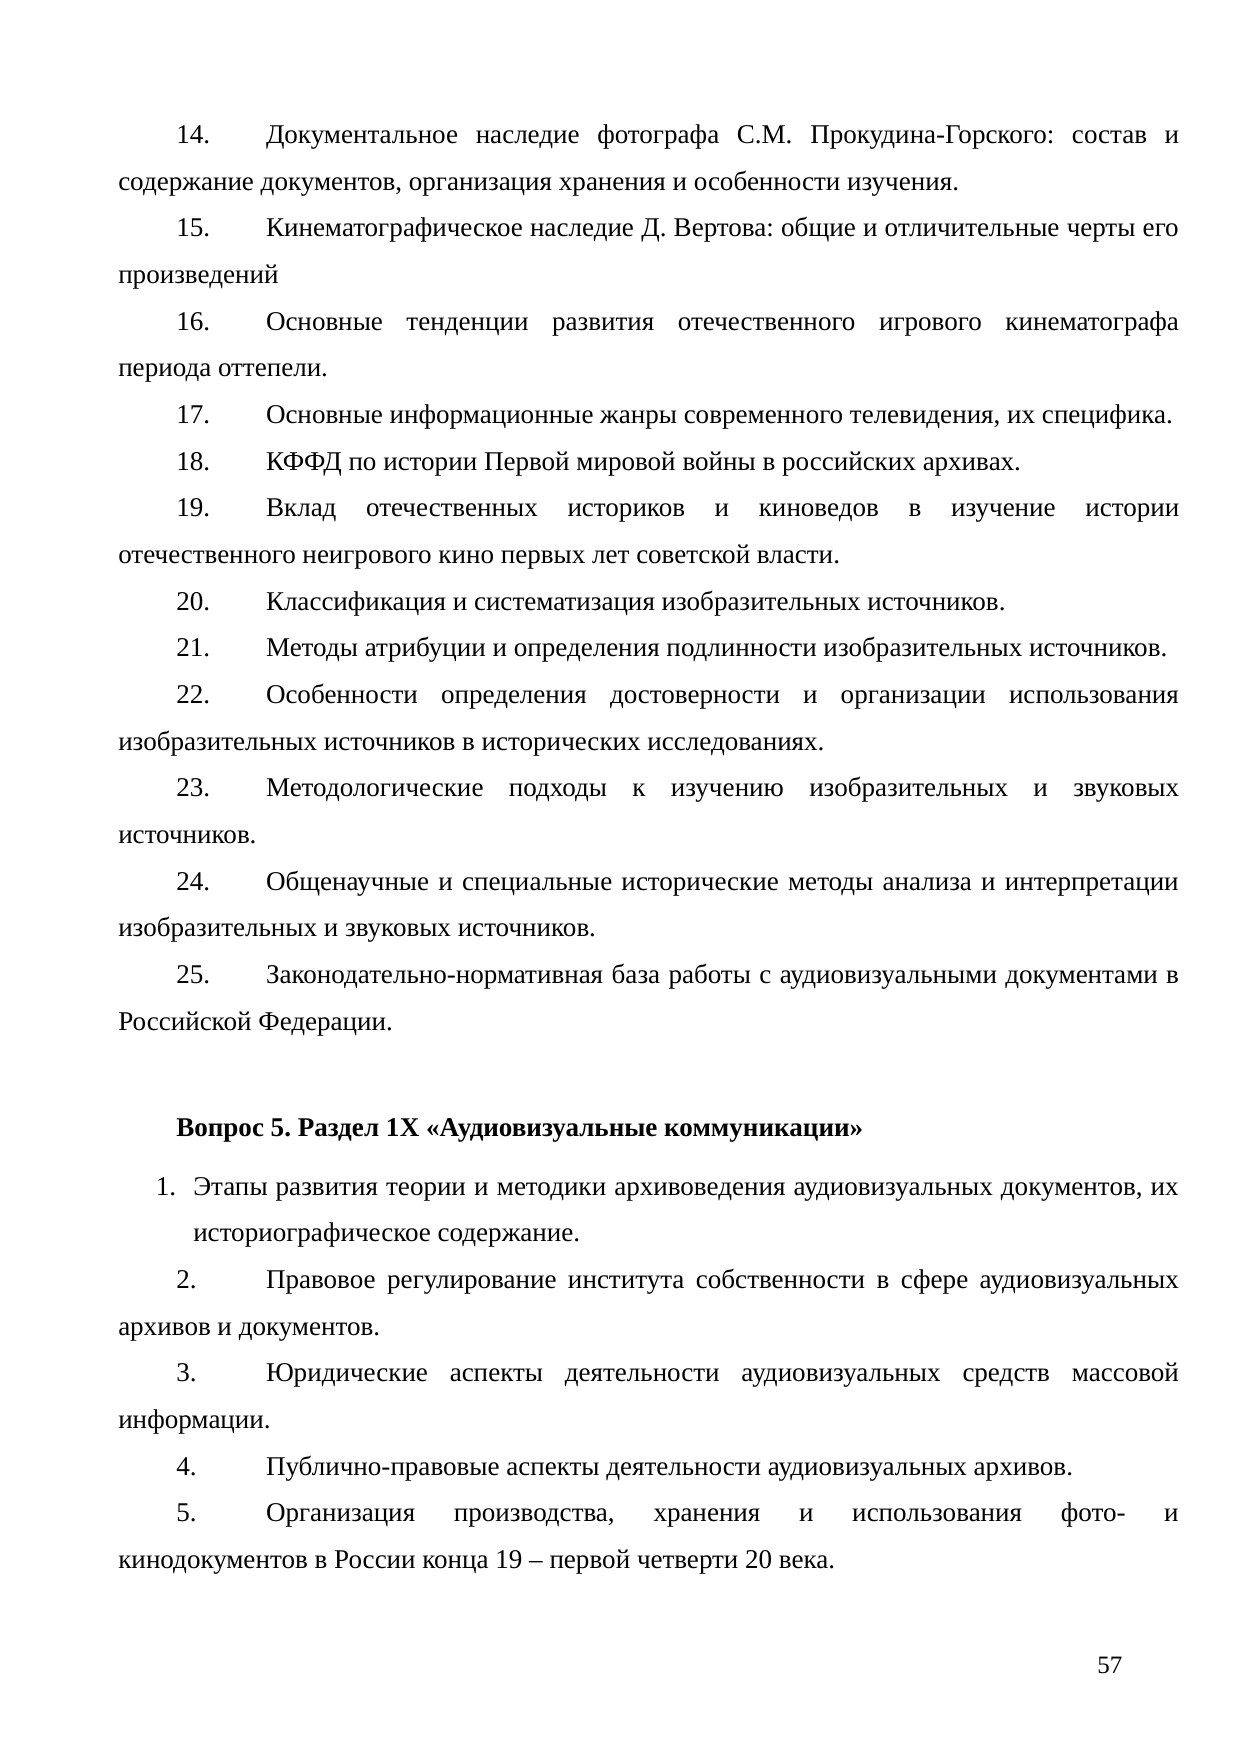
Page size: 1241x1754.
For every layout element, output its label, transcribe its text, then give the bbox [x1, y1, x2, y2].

list Правовое регулирование института собственности в сфере аудиовизуальных архивов и документов. [118, 1263, 1180, 1341]
list Классификация и систематизация изобразительных источников. [118, 585, 1180, 616]
text Вопрос 5. Раздел 1X «Аудиовизуальные коммуникации» [118, 1111, 1180, 1142]
list Методологические подходы к изучению изобразительных и звуковых источников. [118, 771, 1180, 849]
list Особенности определения достоверности и организации использования изобразительных источников в исторических исследованиях. [118, 678, 1180, 756]
list Публично-правовые аспекты деятельности аудиовизуальных архивов. [118, 1450, 1180, 1481]
list Законодательно-нормативная база работы с аудиовизуальными документами в Российской Федерации. [118, 958, 1180, 1036]
list КФФД по истории Первой мировой войны в российских архивах. [118, 445, 1180, 476]
list Этапы развития теории и методики архивоведения аудиовизуальных документов, их историографическое содержание. [156, 1170, 1180, 1248]
list Методы атрибуции и определения подлинности изобразительных источников. [118, 631, 1180, 663]
list Основные тенденции развития отечественного игрового кинематографа периода оттепели. [118, 305, 1180, 383]
list Вклад отечественных историков и киноведов в изучение истории отечественного неигрового кино первых лет советской власти. [118, 491, 1180, 569]
list Кинематографическое наследие Д. Вертова: общие и отличительные черты его произведений [118, 211, 1180, 289]
list Документальное наследие фотографа С.М. Прокудина-Горского: состав и содержание документов, организация хранения и особенности изучения. [118, 118, 1180, 196]
list Организация производства, хранения и использования фото- и кинодокументов в России конца 19 – первой четверти 20 века. [118, 1496, 1180, 1574]
list Юридические аспекты деятельности аудиовизуальных средств массовой информации. [118, 1356, 1180, 1434]
list Общенаучные и специальные исторические методы анализа и интерпретации изобразительных и звуковых источников. [118, 865, 1180, 943]
list Основные информационные жанры современного телевидения, их специфика. [118, 398, 1180, 429]
